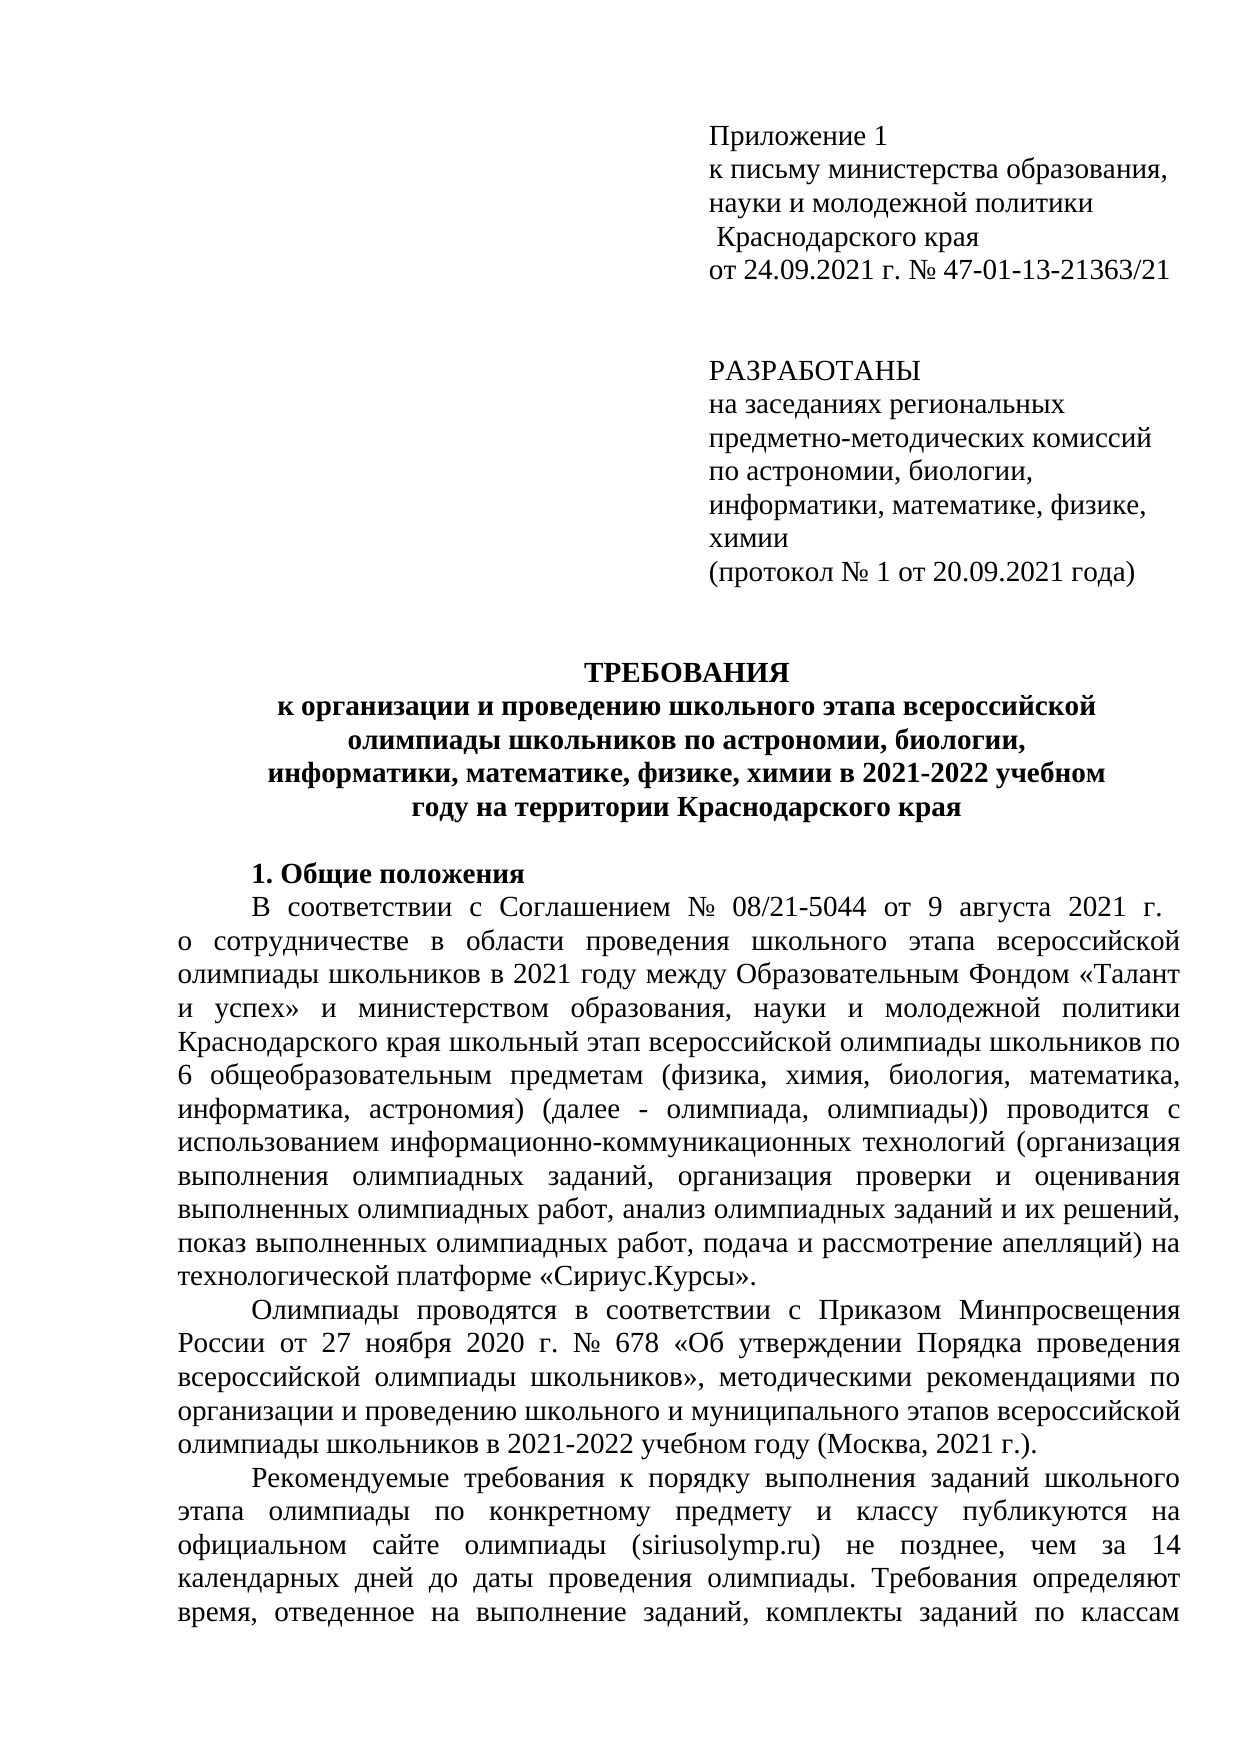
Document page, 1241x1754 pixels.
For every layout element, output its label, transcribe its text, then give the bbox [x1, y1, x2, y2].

text В соответствии с Соглашением № 08/21-5044 от 9 августа 2021 г. о сотрудничестве в области проведения школьного этапа всероссийской олимпиады школьников в 2021 году между Образовательным Фондом «Талант и успех» и министерством образования, науки и молодежной политики Краснодарского края школьный этап всероссийской олимпиады школьников по 6 общеобразовательным предметам (физика, химия, биология, математика, информатика, астрономия) (далее - олимпиада, олимпиады)) проводится с использованием информационно-коммуникационных технологий (организация выполнения олимпиадных заданий, организация проверки и оценивания выполненных олимпиадных работ, анализ олимпиадных заданий и их решений, показ выполненных олимпиадных работ, подача и рассмотрение апелляций) на технологической платформе «Сириус.Курсы». [177, 889, 1181, 1292]
text к организации и проведению школьного этапа всероссийской олимпиады школьников по астрономии, биологии, информатики, математике, физике, химии в 2021-2022 учебном году на территории Краснодарского края [266, 688, 1107, 822]
text Краснодарского края [709, 219, 1181, 252]
text Разработаны [709, 353, 1181, 386]
text к письму министерства образования, науки и молодежной политики [709, 152, 1181, 219]
text требования [266, 655, 1107, 688]
text Олимпиады проводятся в соответствии с Приказом Минпросвещения России от 27 ноября 2020 г. № 678 «Об утверждении Порядка проведения всероссийской олимпиады школьников», методическими рекомендациями по организации и проведению школьного и муниципального этапов всероссийской олимпиады школьников в 2021-2022 учебном году (Москва, 2021 г.). [177, 1292, 1181, 1460]
text 1. Общие положения [177, 856, 1181, 889]
text на заседаниях региональных предметно-методических комиссий по астрономии, биологии, информатики, математике, физике, химии [709, 386, 1181, 554]
text Приложение 1 [709, 118, 1181, 152]
text (протокол № 1 от 20.09.2021 года) [709, 554, 1181, 588]
text от 24.09.2021 г. № 47-01-13-21363/21 [709, 252, 1181, 286]
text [177, 1460, 1181, 1627]
